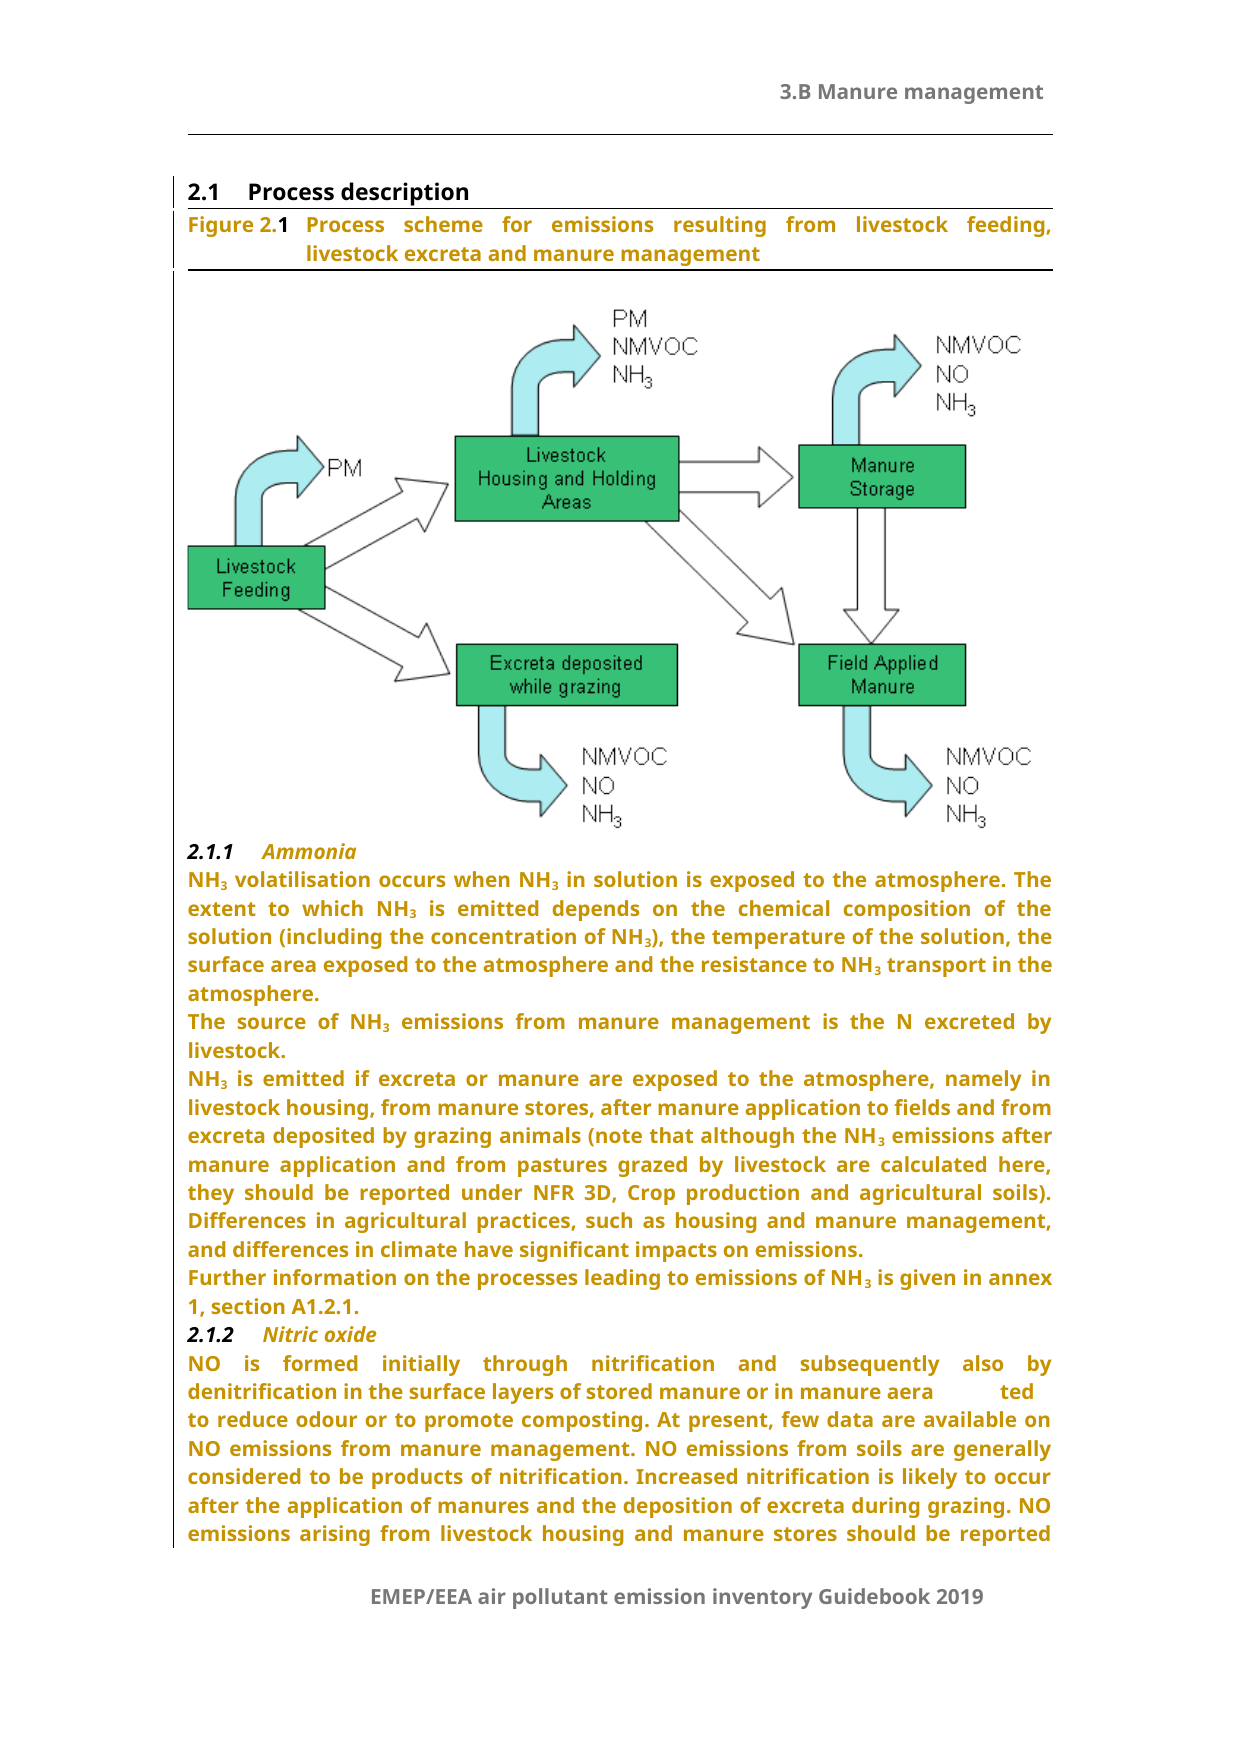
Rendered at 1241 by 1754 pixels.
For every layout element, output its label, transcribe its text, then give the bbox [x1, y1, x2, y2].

subtitle Process description [187, 176, 1053, 207]
text Further information on the processes leading to emissions of NH3 is given in annex 1, section A1.2.1. [187, 1263, 1053, 1320]
text NH3 is emitted if excreta or manure are exposed to the atmosphere, namely in livestock housing, from manure stores, after manure application to fields and from excreta deposited by grazing animals (note that although the NH3 emissions after manure application and from pastures grazed by livestock are calculated here, they should be reported under NFR 3D, Crop production and agricultural soils). Differences in agricultural practices, such as housing and manure management, and differences in climate have significant impacts on emissions. [187, 1064, 1053, 1263]
subtitle Nitric oxide [187, 1320, 1053, 1349]
text NH3 volatilisation occurs when NH3 in solution is exposed to the atmosphere. The extent to which NH3 is emitted depends on the chemical composition of the solution (including the concentration of NH3), the temperature of the solution, the surface area exposed to the atmosphere and the resistance to NH3 transport in the atmosphere. [187, 865, 1053, 1007]
text The source of NH3 emissions from manure management is the N excreted by livestock. [187, 1007, 1053, 1064]
text Figure 2.1 Process scheme for emissions resulting from livestock feeding, livestock excreta and manure management [187, 209, 1053, 271]
picture [187, 299, 1050, 837]
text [187, 1349, 1053, 1548]
subtitle Ammonia [187, 837, 1053, 865]
